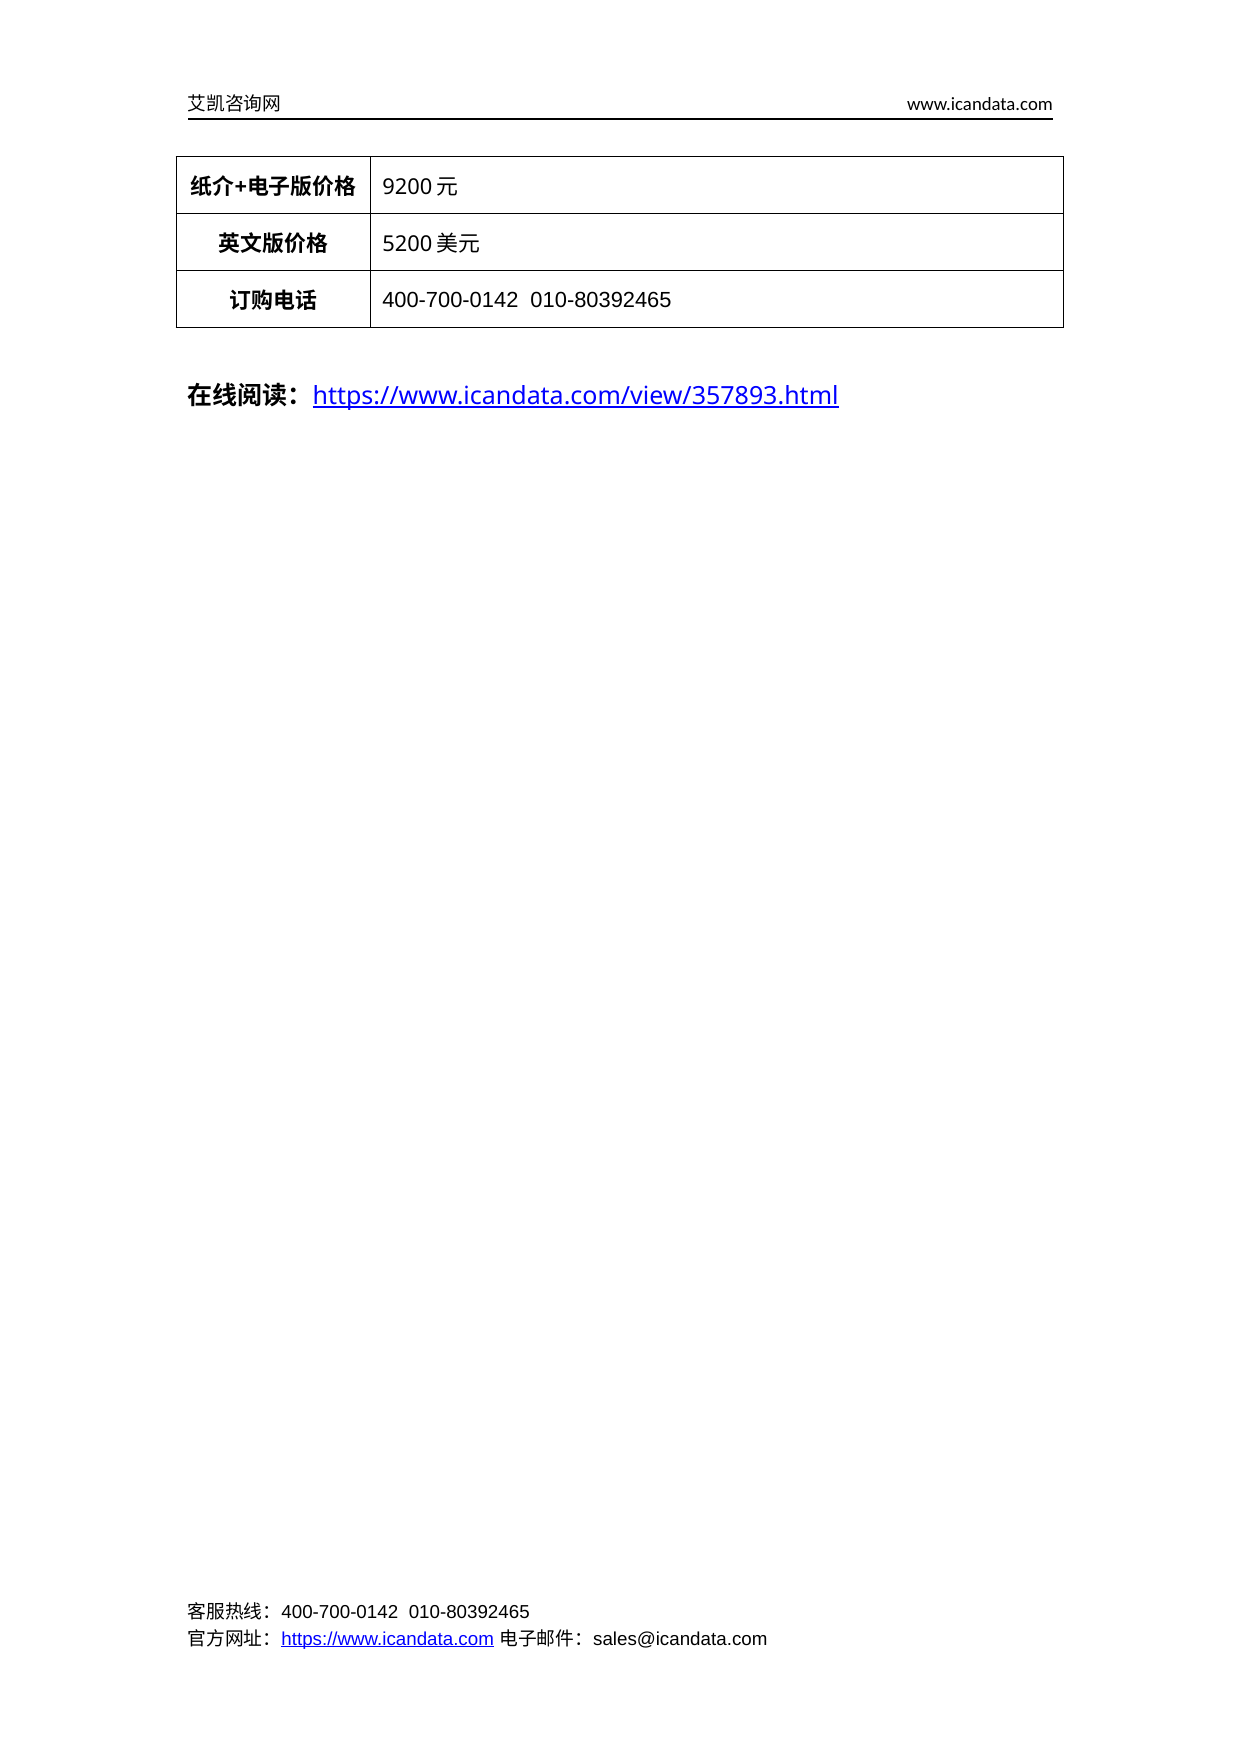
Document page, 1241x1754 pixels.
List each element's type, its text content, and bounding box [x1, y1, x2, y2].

table_cell 订购电话 [177, 271, 370, 327]
table_cell 英文版价格 [177, 214, 370, 270]
table_cell 9200元 [371, 157, 1063, 213]
text 在线阅读：https://www.icandata.com/view/357893.html [187, 361, 1053, 426]
table_cell 5200美元 [371, 214, 1063, 270]
table_cell 纸介+电子版价格 [177, 157, 370, 213]
table_cell 400-700-0142 010-80392465 [371, 271, 1063, 327]
